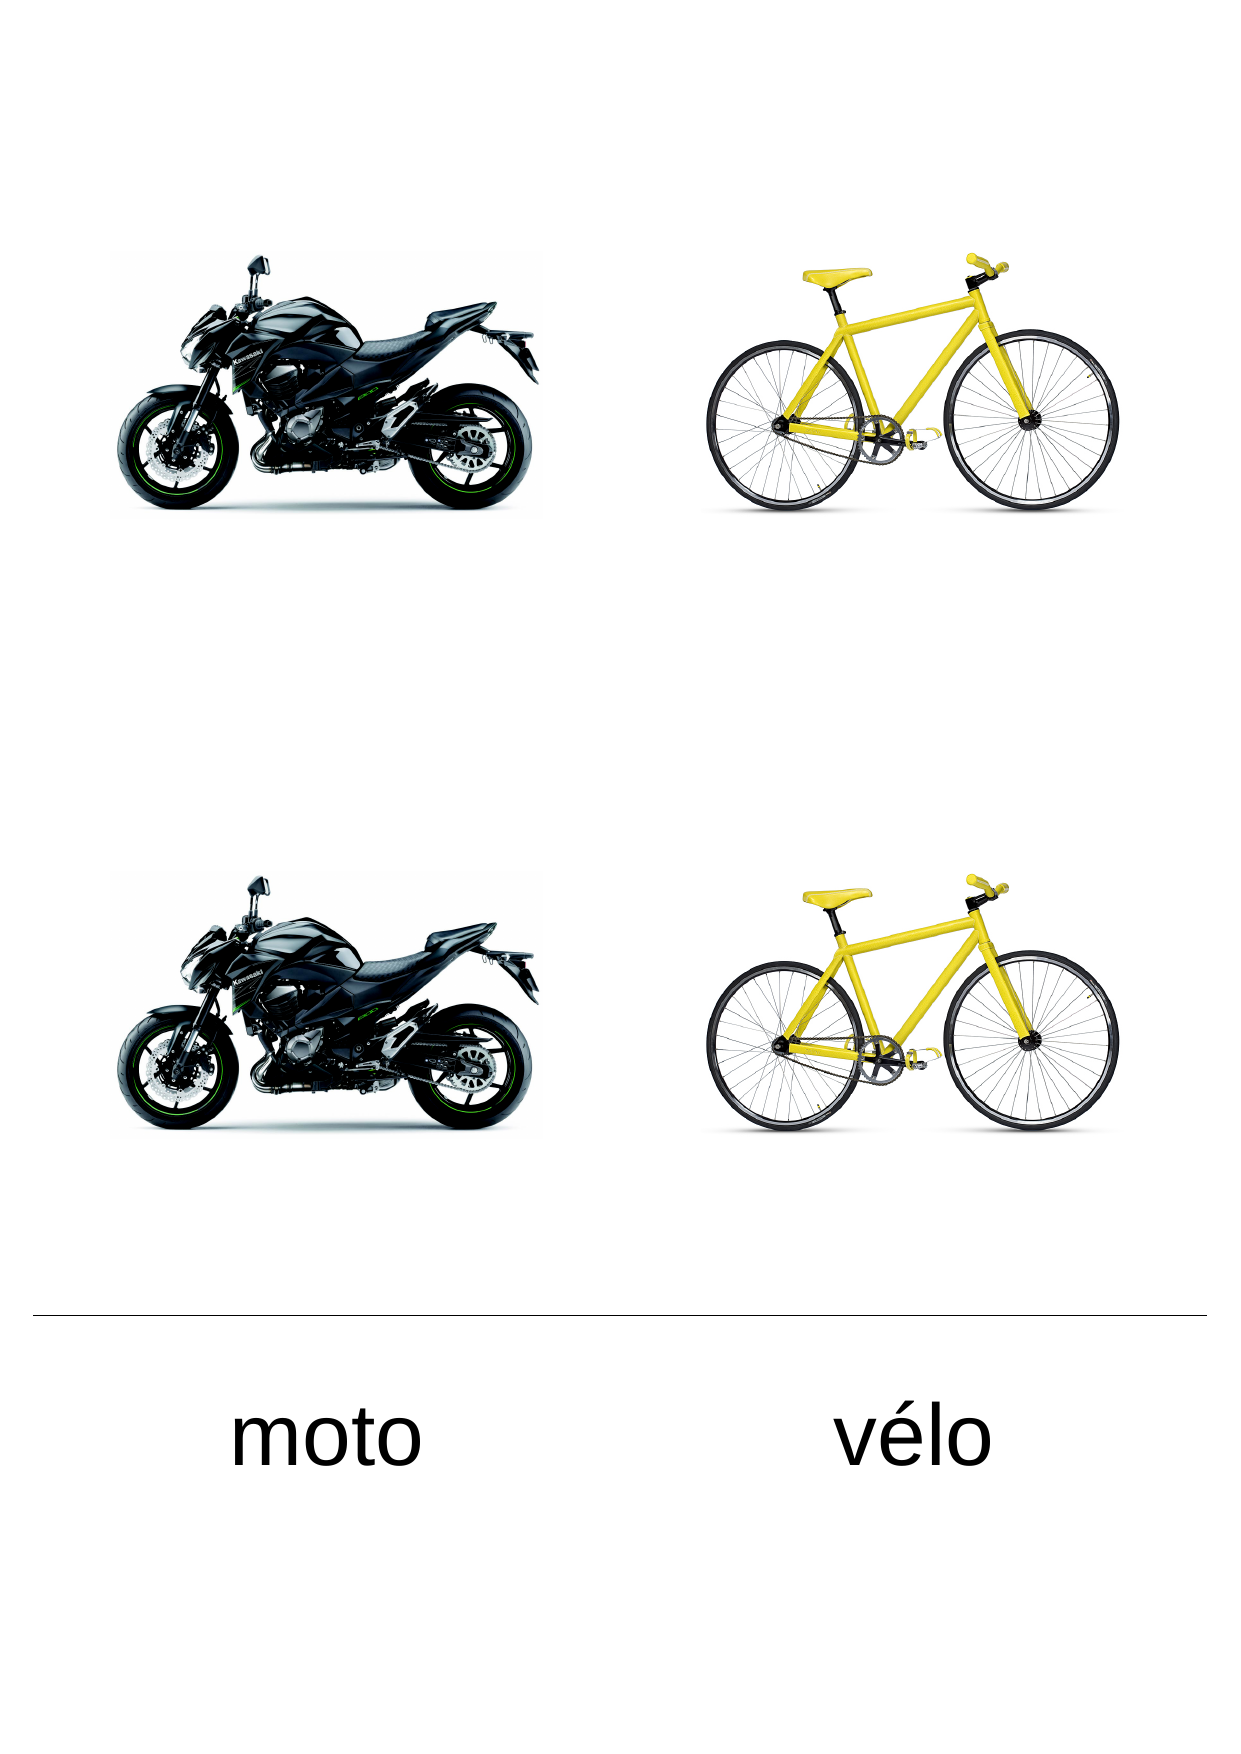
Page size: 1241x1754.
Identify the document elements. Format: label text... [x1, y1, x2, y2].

table_cell vélo [620, 1316, 1207, 1552]
picture [110, 251, 544, 519]
picture [700, 866, 1128, 1144]
picture [110, 871, 544, 1139]
table_header [620, 75, 1207, 695]
picture [700, 246, 1128, 524]
table_cell [33, 695, 620, 1315]
table_cell moto [33, 1316, 620, 1552]
table_cell [620, 695, 1207, 1315]
table_header [33, 75, 620, 695]
